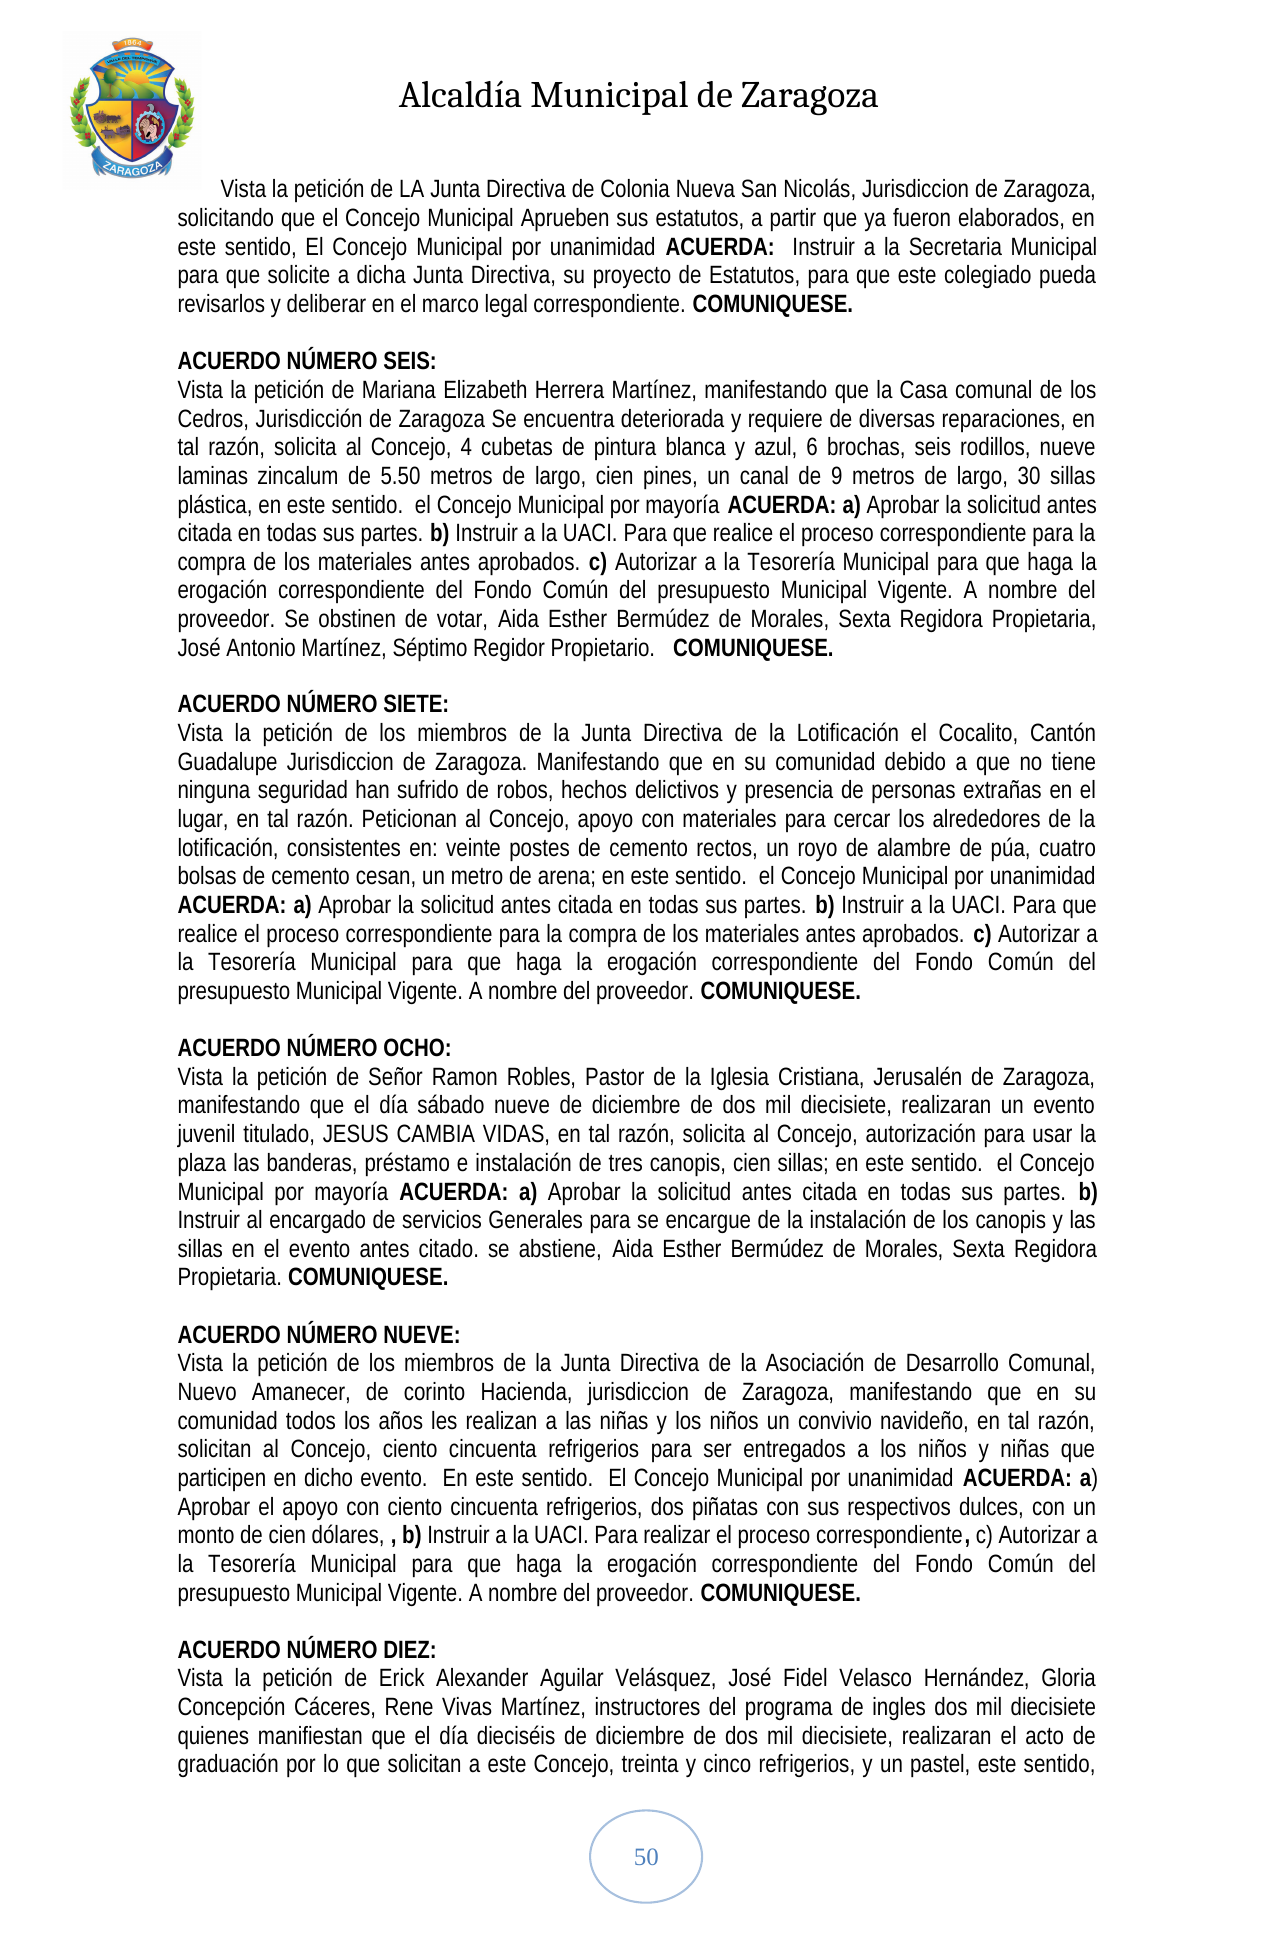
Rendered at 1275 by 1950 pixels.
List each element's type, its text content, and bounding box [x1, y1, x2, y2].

text ACUERDO NÚMERO DIEZ: [177, 1635, 1098, 1663]
text ACUERDO NÚMERO NUEVE: [177, 1320, 1098, 1348]
text ACUERDO NÚMERO OCHO: [177, 1033, 1098, 1062]
text ACUERDO NÚMERO SEIS: [177, 346, 1098, 375]
text ACUERDO NÚMERO SIETE: [177, 689, 1098, 718]
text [177, 1663, 1098, 1778]
text Vista la petición de LA Junta Directiva de Colonia Nueva San Nicolás, Jurisdiccion de Zaragoza, solicitando que el Concejo Municipal Aprueben sus estatutos, a partir que ya fueron elaborados, en este sentido, El Concejo Municipal por unanimidad ACUERDA: Instruir a la Secretaria Municipal para que solicite a dicha Junta Directiva, su proyecto de Estatutos, para que este colegiado pueda revisarlos y deliberar en el marco legal correspondiente. COMUNIQUESE. [177, 174, 1098, 318]
text Vista la petición de Señor Ramon Robles, Pastor de la Iglesia Cristiana, Jerusalén de Zaragoza, manifestando que el día sábado nueve de diciembre de dos mil diecisiete, realizaran un evento juvenil titulado, JESUS CAMBIA VIDAS, en tal razón, solicita al Concejo, autorización para usar la plaza las banderas, préstamo e instalación de tres canopis, cien sillas; en este sentido. el Concejo Municipal por mayoría ACUERDA: a) Aprobar la solicitud antes citada en todas sus partes. b) Instruir al encargado de servicios Generales para se encargue de la instalación de los canopis y las sillas en el evento antes citado. se abstiene, Aida Esther Bermúdez de Morales, Sexta Regidora Propietaria. COMUNIQUESE. [177, 1062, 1098, 1291]
text Vista la petición de Mariana Elizabeth Herrera Martínez, manifestando que la Casa comunal de los Cedros, Jurisdicción de Zaragoza Se encuentra deteriorada y requiere de diversas reparaciones, en tal razón, solicita al Concejo, 4 cubetas de pintura blanca y azul, 6 brochas, seis rodillos, nueve laminas zincalum de 5.50 metros de largo, cien pines, un canal de 9 metros de largo, 30 sillas plástica, en este sentido. el Concejo Municipal por mayoría ACUERDA: a) Aprobar la solicitud antes citada en todas sus partes. b) Instruir a la UACI. Para que realice el proceso correspondiente para la compra de los materiales antes aprobados. c) Autorizar a la Tesorería Municipal para que haga la erogación correspondiente del Fondo Común del presupuesto Municipal Vigente. A nombre del proveedor. Se obstinen de votar, Aida Esther Bermúdez de Morales, Sexta Regidora Propietaria, José Antonio Martínez, Séptimo Regidor Propietario. COMUNIQUESE. [177, 375, 1098, 661]
text Vista la petición de los miembros de la Junta Directiva de la Asociación de Desarrollo Comunal, Nuevo Amanecer, de corinto Hacienda, jurisdiccion de Zaragoza, manifestando que en su comunidad todos los años les realizan a las niñas y los niños un convivio navideño, en tal razón, solicitan al Concejo, ciento cincuenta refrigerios para ser entregados a los niños y niñas que participen en dicho evento. En este sentido. El Concejo Municipal por unanimidad ACUERDA: a) Aprobar el apoyo con ciento cincuenta refrigerios, dos piñatas con sus respectivos dulces, con un monto de cien dólares, , b) Instruir a la UACI. Para realizar el proceso correspondiente, c) Autorizar a la Tesorería Municipal para que haga la erogación correspondiente del Fondo Común del presupuesto Municipal Vigente. A nombre del proveedor. COMUNIQUESE. [177, 1348, 1098, 1606]
text Vista la petición de los miembros de la Junta Directiva de la Lotificación el Cocalito, Cantón Guadalupe Jurisdiccion de Zaragoza. Manifestando que en su comunidad debido a que no tiene ninguna seguridad han sufrido de robos, hechos delictivos y presencia de personas extrañas en el lugar, en tal razón. Peticionan al Concejo, apoyo con materiales para cercar los alrededores de la lotificación, consistentes en: veinte postes de cemento rectos, un royo de alambre de púa, cuatro bolsas de cemento cesan, un metro de arena; en este sentido. el Concejo Municipal por unanimidad ACUERDA: a) Aprobar la solicitud antes citada en todas sus partes. b) Instruir a la UACI. Para que realice el proceso correspondiente para la compra de los materiales antes aprobados. c) Autorizar a la Tesorería Municipal para que haga la erogación correspondiente del Fondo Común del presupuesto Municipal Vigente. A nombre del proveedor. COMUNIQUESE. [177, 718, 1098, 1004]
